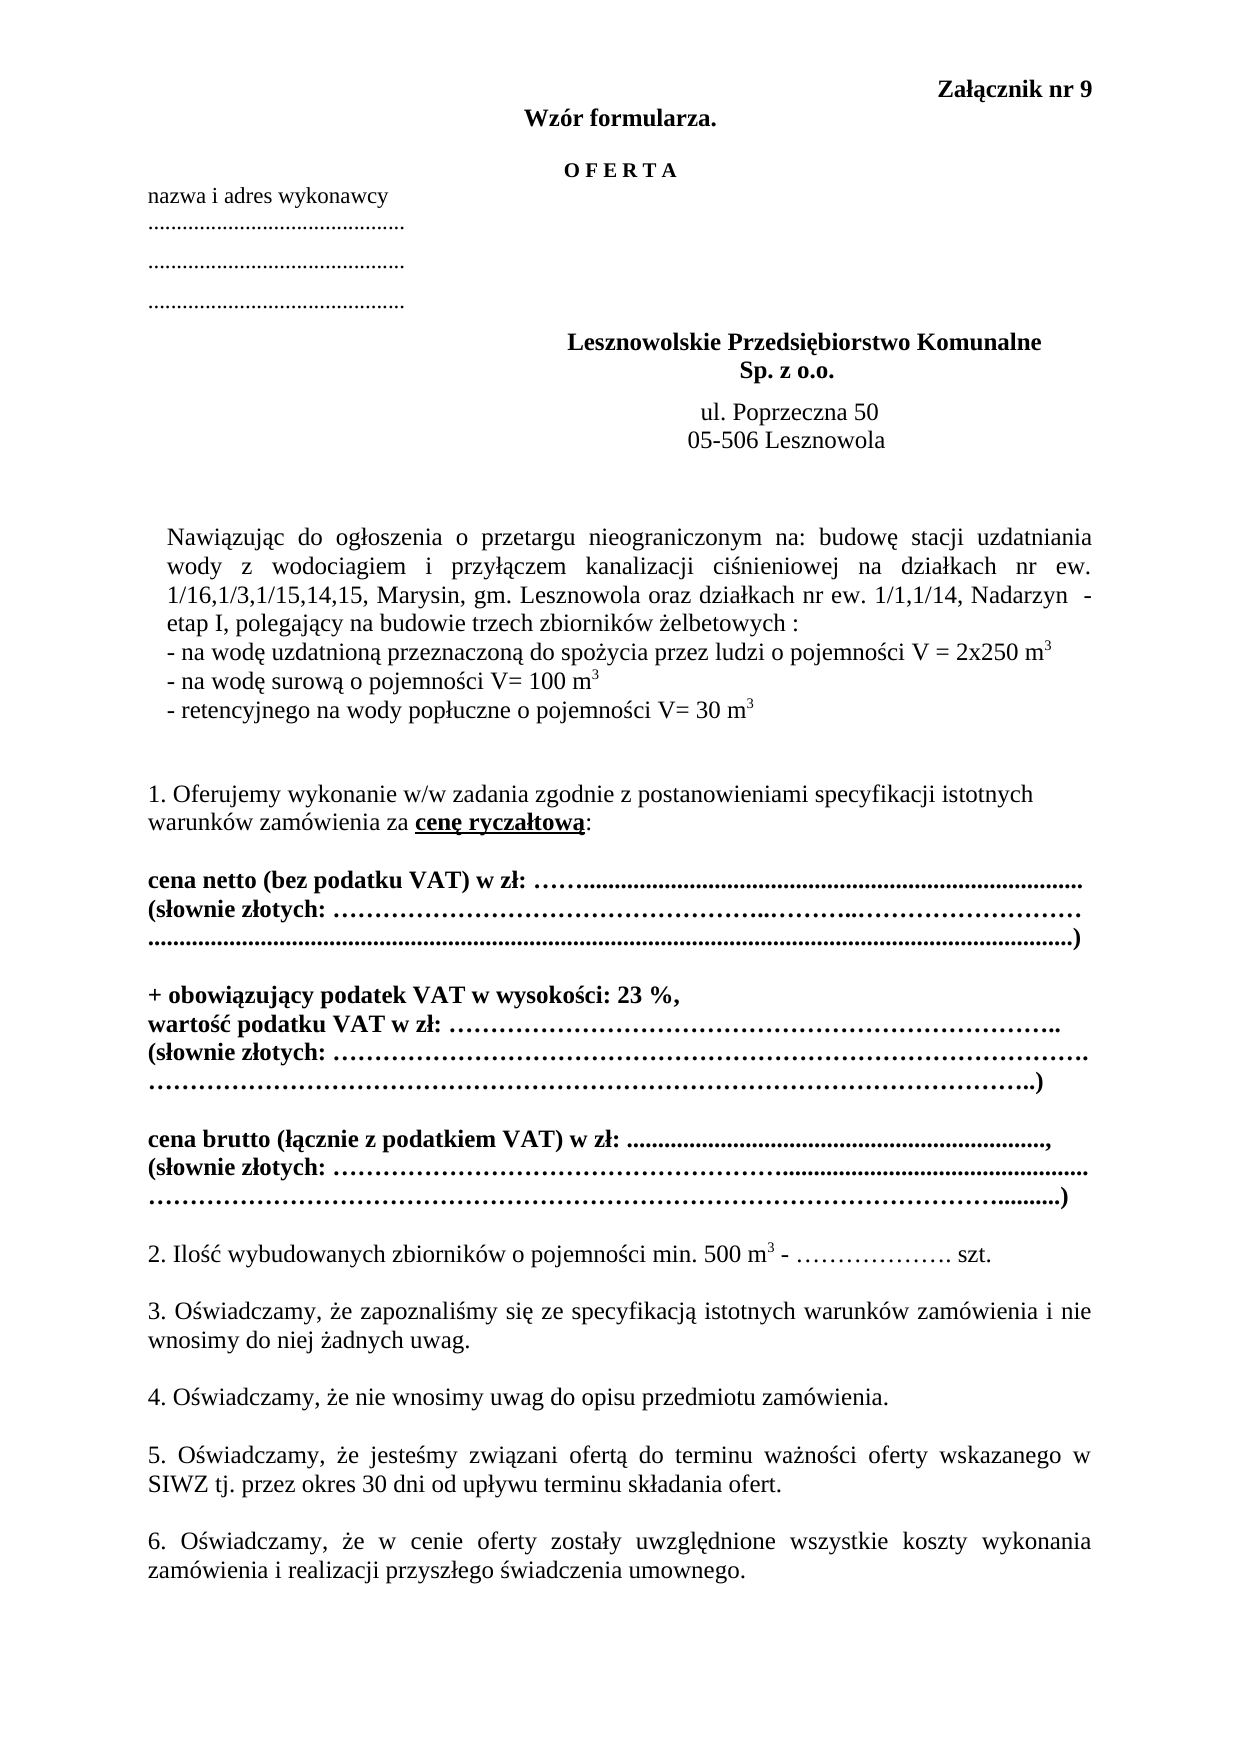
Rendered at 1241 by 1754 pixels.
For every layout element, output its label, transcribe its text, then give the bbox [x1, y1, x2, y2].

text cena netto (bez podatku VAT) w zł: ……................................................................................ [148, 865, 1092, 894]
text nazwa i adres wykonawcy [148, 182, 1092, 208]
text Załącznik nr 9 [148, 74, 1092, 103]
text 3. Oświadczamy, że zapoznaliśmy się ze specyfikacją istotnych warunków zamówienia i nie wnosimy do niej żadnych uwag. [148, 1296, 1092, 1354]
text + obowiązujący podatek VAT w wysokości: 23 %, [148, 980, 1092, 1009]
text Nawiązując do ogłoszenia o przetargu nieograniczonym na: budowę stacji uzdatniania wody z wodociagiem i przyłączem kanalizacji ciśnieniowej na działkach nr ew. 1/16,1/3,1/15,14,15, Marysin, gm. Lesznowola oraz działkach nr ew. 1/1,1/14, Nadarzyn - etap I, polegający na budowie trzech zbiorników żelbetowych : [167, 522, 1092, 637]
text 4. Oświadczamy, że nie wnosimy uwag do opisu przedmiotu zamówienia. [148, 1382, 1092, 1411]
text 6. Oświadczamy, że w cenie oferty zostały uwzględnione wszystkie koszty wykonania zamówienia i realizacji przyszłego świadczenia umownego. [148, 1526, 1092, 1584]
text ul. Poprzeczna 50 [394, 397, 1092, 425]
text ............................................. [148, 248, 1092, 274]
text 5. Oświadczamy, że jesteśmy związani ofertą do terminu ważności oferty wskazanego w SIWZ tj. przez okres 30 dni od upływu terminu składania ofert. [148, 1440, 1092, 1497]
subtitle O F E R T A [148, 158, 1092, 182]
text Wzór formularza. [148, 103, 1092, 131]
text Lesznowolskie Przedsiębiorstwo Komunalne [246, 327, 1092, 355]
text (słownie złotych: ……………………………………………..………..……………………… ....................................................................................................................................................) [148, 894, 1092, 951]
text - retencyjnego na wody popłuczne o pojemności V= [167, 695, 1092, 723]
text 1. Oferujemy wykonanie w/w zadania zgodnie z postanowieniami specyfikacji istotnych warunków zamówienia za cenę ryczałtową: [148, 779, 1092, 836]
text ……………………………………………………………………………………………..) [148, 1066, 1092, 1095]
text (słownie złotych: ………………………………………………………………………………. [148, 1037, 1092, 1066]
text Sp. z o.o. [344, 355, 1092, 384]
text wartość podatku VAT w zł: ……………………………………………………………….. [148, 1009, 1092, 1037]
text 2. Ilość wybudowanych zbiorników o pojemności min. - ………………. szt. [148, 1239, 1092, 1267]
text ............................................. [148, 287, 1092, 313]
text 05-506 Lesznowola [394, 425, 1092, 454]
text cena brutto (łącznie z podatkiem VAT) w zł: ..................................................................., (słownie złotych: ………………………………………………................................................. …………………………………………………………………………………………..........) [148, 1124, 1092, 1210]
text - na wodę uzdatnioną przeznaczoną do spożycia przez ludzi o pojemności V = 2x250 m3 [167, 637, 1092, 666]
text ............................................. [148, 208, 1092, 234]
text - na wodę surową o pojemności V= [167, 666, 1092, 695]
